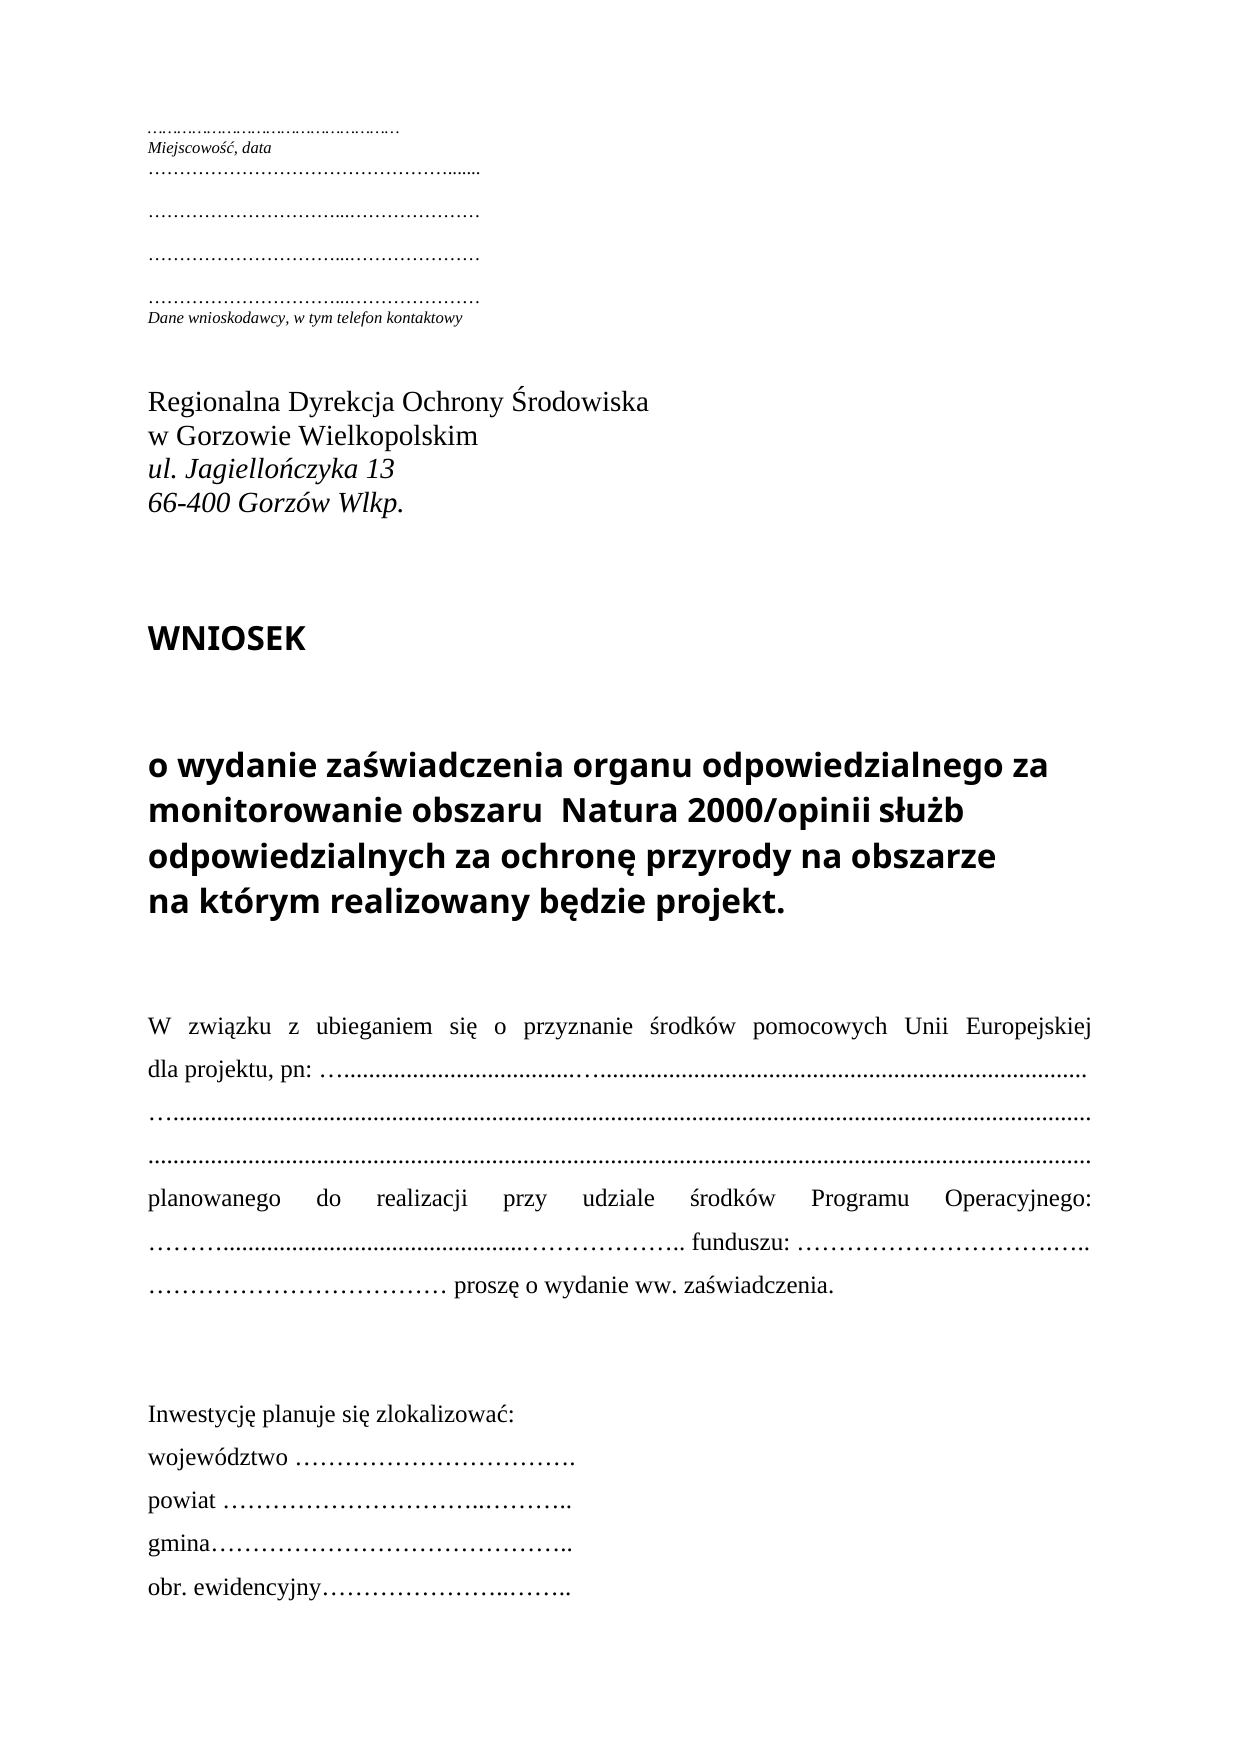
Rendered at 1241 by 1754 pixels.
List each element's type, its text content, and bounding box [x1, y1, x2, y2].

text …………………………………………....... [148, 157, 1093, 178]
text gmina…………………………………….. [148, 1528, 1093, 1557]
text Inwestycję planuje się zlokalizować: [148, 1399, 1093, 1428]
text …………………………...………………… [148, 200, 1093, 221]
text planowanego do realizacji przy udziale środków Programu Operacyjnego: ………................................................……………….. funduszu: ………………………….….. [148, 1183, 1093, 1255]
title WNIOSEK [148, 615, 1093, 660]
text ul. Jagiellończyka 13 [148, 451, 1093, 485]
text ……………………………… proszę o wydanie ww. zaświadczenia. [148, 1270, 1093, 1298]
text Regionalna Dyrekcja Ochrony Środowiska w Gorzowie Wielkopolskim [148, 384, 1093, 451]
title o wydanie zaświadczenia organu odpowiedzialnego za monitorowanie obszaru Natura 2000/opinii służb odpowiedzialnych za ochronę przyrody na obszarze na którym realizowany będzie projekt. [148, 742, 1093, 923]
text W związku z ubieganiem się o przyznanie środków pomocowych Unii Europejskiej dla projektu, pn: ….....................................….............................................................................. [148, 1011, 1093, 1083]
text obr. ewidencyjny…………………..…….. [148, 1572, 1093, 1600]
text ….......................................................................................................................................................................................................................................................................................................... [148, 1097, 1093, 1169]
text …………………………...………………… [148, 243, 1093, 264]
text 66-400 Gorzów Wlkp. [148, 485, 1093, 518]
text …………………………………………… [148, 118, 1093, 137]
text Dane wnioskodawcy, w tym telefon kontaktowy [148, 307, 1093, 327]
text …………………………...………………… [148, 286, 1093, 307]
text Miejscowość, data [148, 137, 1093, 157]
text województwo ……………………………. [148, 1442, 1093, 1471]
text powiat …………………………..……….. [148, 1485, 1093, 1514]
